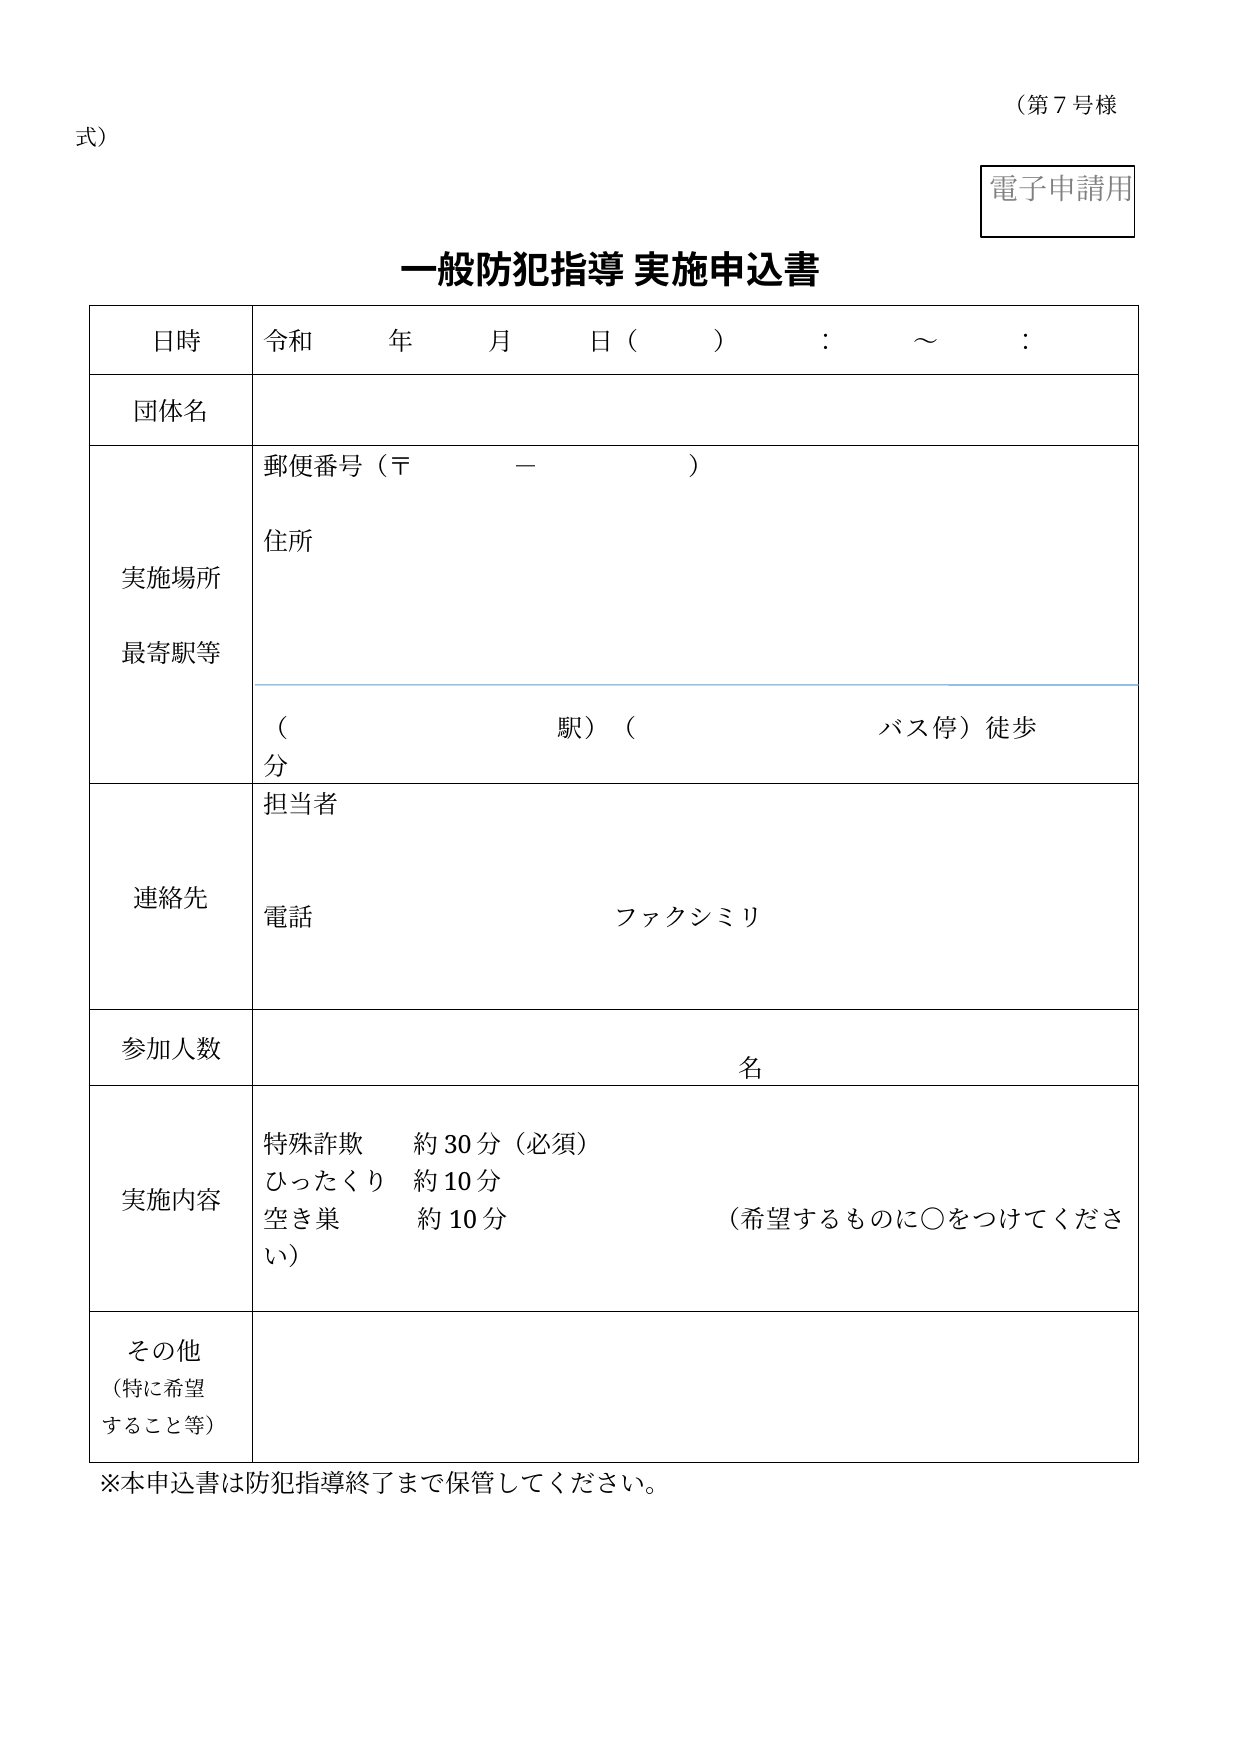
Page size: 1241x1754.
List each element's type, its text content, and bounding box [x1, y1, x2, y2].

table_cell [253, 1312, 1138, 1462]
table_cell 実施場所 最寄駅等 [90, 446, 252, 783]
table_cell その他 （特に希望 すること等） [90, 1312, 252, 1462]
table_cell 担当者 電話 ファクシミリ [253, 784, 1138, 1009]
table_cell 実施内容 [90, 1086, 252, 1311]
text 一般防犯指導 実施申込書 [75, 229, 1205, 304]
text ※本申込書は防犯指導終了まで保管してください。 [75, 1463, 1205, 1501]
table_cell 郵便番号（〒 － ） 住所 （ 駅）（ バス停）徒歩 分 [253, 446, 1138, 783]
table_cell 特殊詐欺 約30分（必須） ひったくり 約10分 空き巣 約10分 （希望するものに〇をつけてください） [253, 1086, 1138, 1311]
table_cell 参加人数 [90, 1010, 252, 1085]
table_cell 団体名 [90, 375, 252, 444]
table_cell [253, 375, 1138, 444]
table_cell 連絡先 [90, 784, 252, 1009]
table_header 令和 年 月 日（ ） ： ～ ： [253, 306, 1138, 374]
table_cell 名 [253, 1010, 1138, 1085]
table_header 日時 [90, 306, 252, 374]
